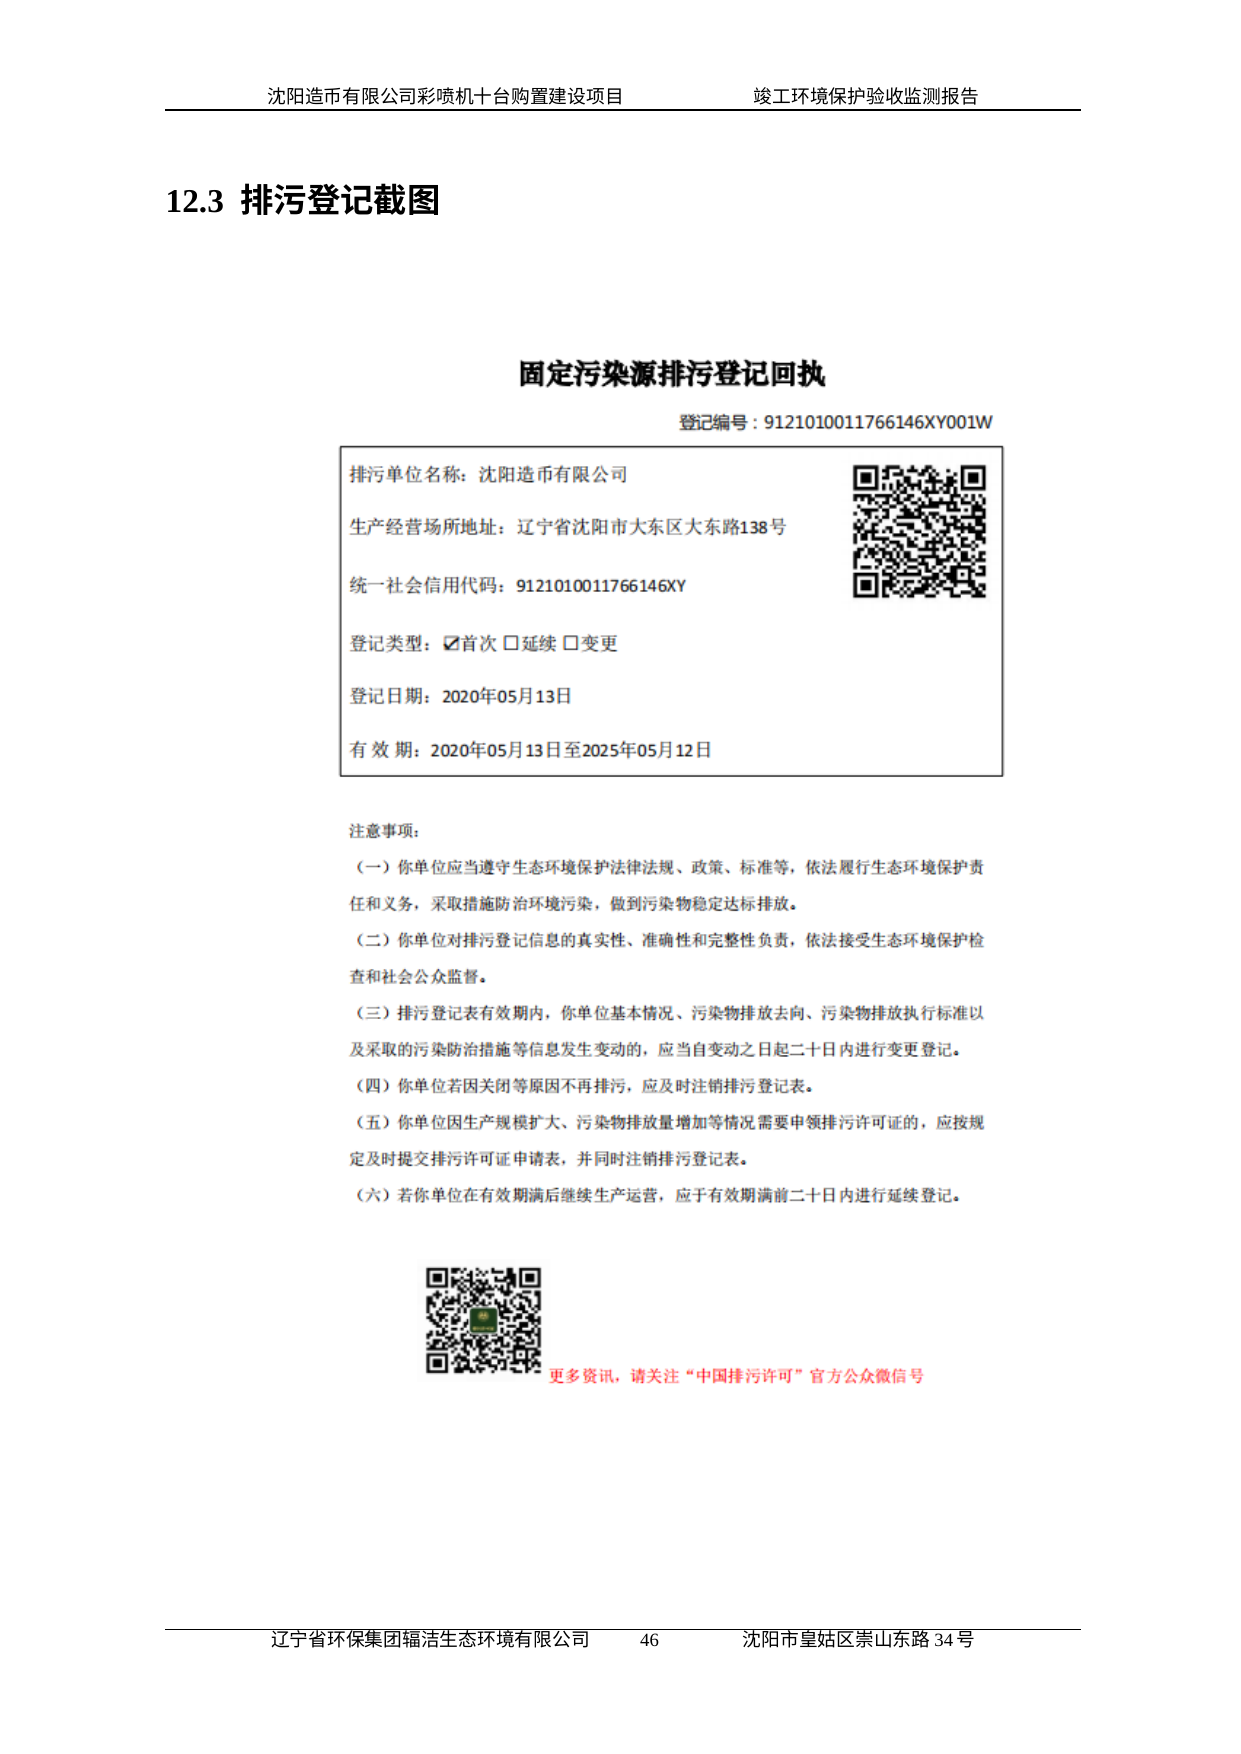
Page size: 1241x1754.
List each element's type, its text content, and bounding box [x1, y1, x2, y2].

subtitle 12.3 排污登记截图 [165, 173, 1081, 222]
picture [215, 245, 1130, 1500]
